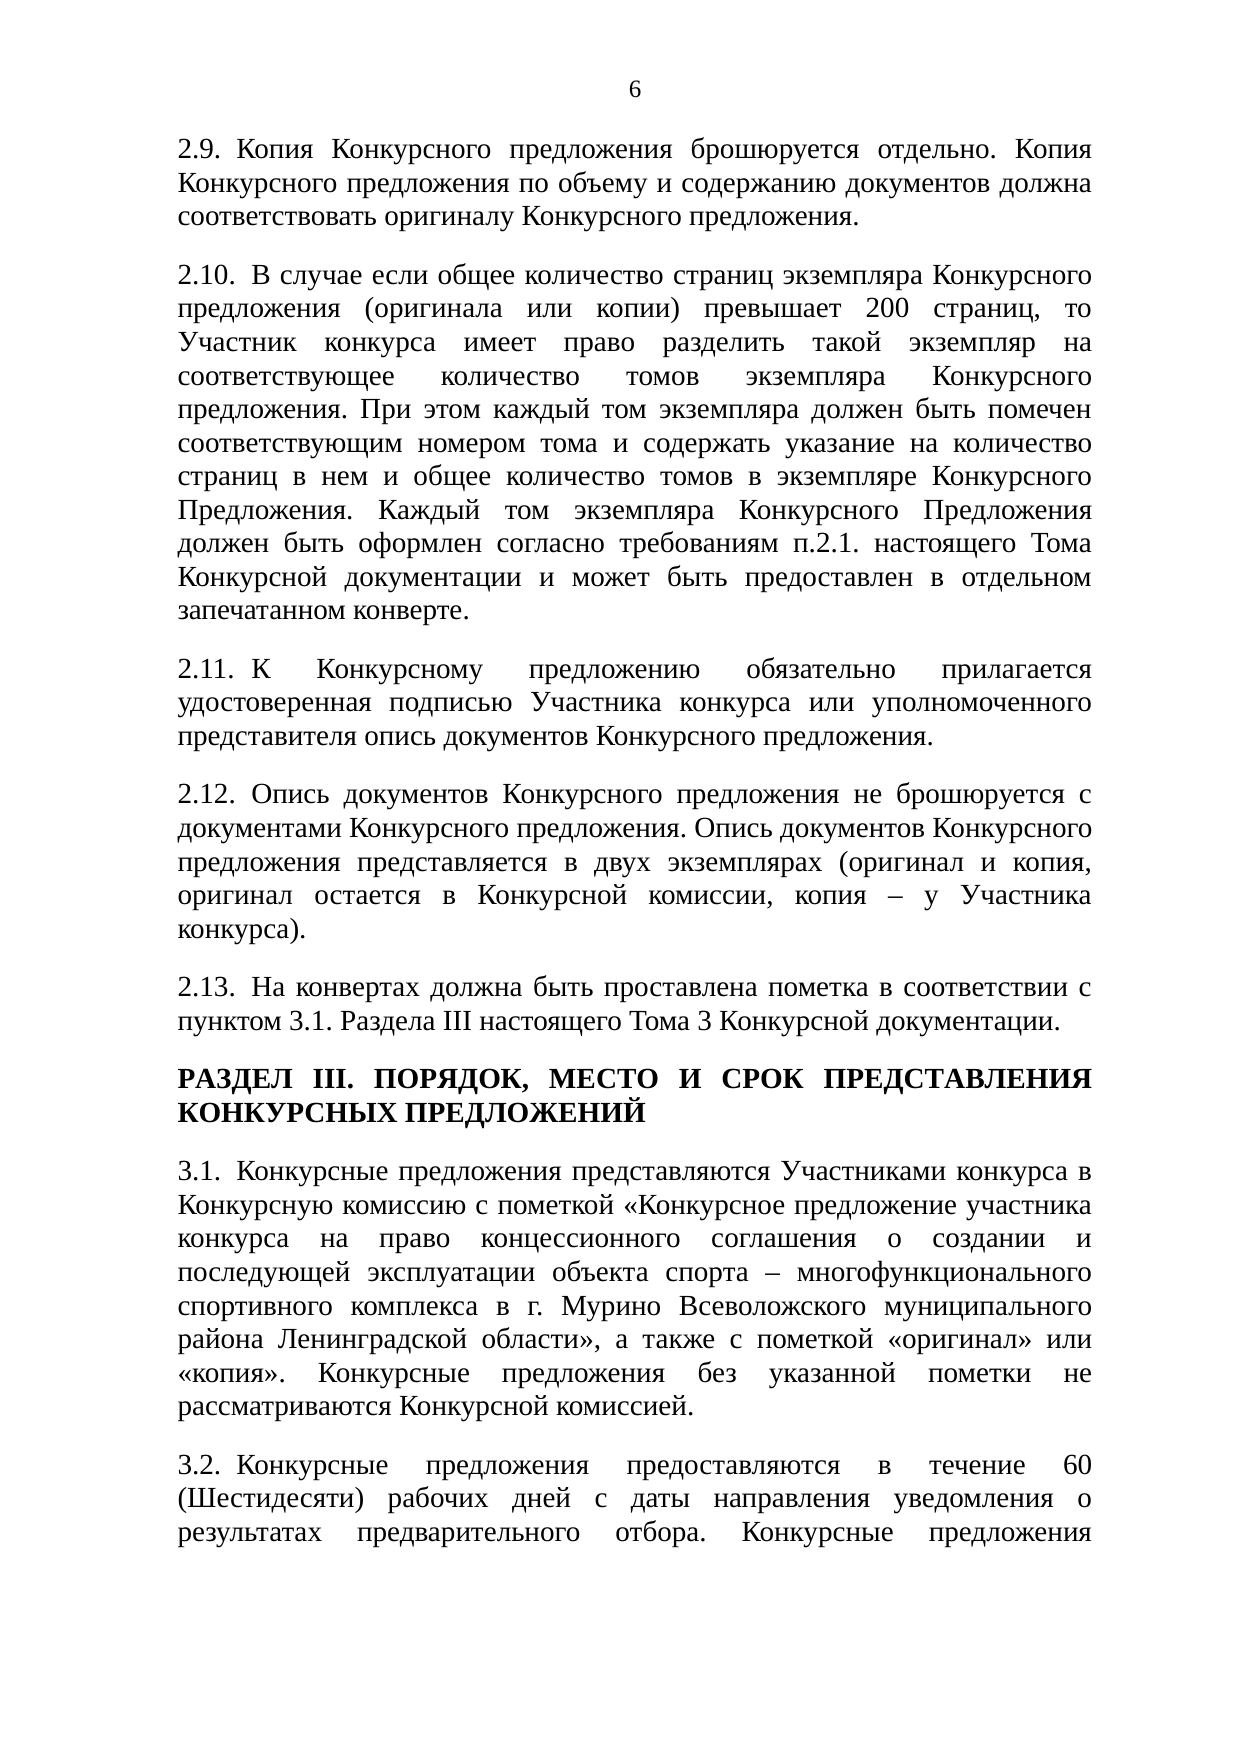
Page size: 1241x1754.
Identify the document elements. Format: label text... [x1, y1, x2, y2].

list К Конкурсному предложению обязательно прилагается удостоверенная подписью Участника конкурса или уполномоченного представителя опись документов Конкурсного предложения. [177, 651, 1093, 752]
subtitle РАЗДЕЛ III. ПОРЯДОК, МЕСТО И СРОК ПРЕДСТАВЛЕНИЯ КОНКУРСНЫХ ПРЕДЛОЖЕНИЙ [177, 1061, 1093, 1128]
list Конкурсные предложения представляются Участниками конкурса в Конкурсную комиссию с пометкой «Конкурсное предложение участника конкурса на право концессионного соглашения о создании и последующей эксплуатации объекта спорта – многофункционального спортивного комплекса в г. Мурино Всеволожского муниципального района Ленинградской области», а также с пометкой «оригинал» или «копия». Конкурсные предложения без указанной пометки не рассматриваются Конкурсной комиссией. [177, 1153, 1093, 1422]
list На конвертах должна быть проставлена пометка в соответствии с пунктом 3.1. Раздела III настоящего Тома 3 Конкурсной документации. [177, 969, 1093, 1036]
list Копия Конкурсного предложения брошюруется отдельно. Копия Конкурсного предложения по объему и содержанию документов должна соответствовать оригиналу Конкурсного предложения. [177, 131, 1093, 232]
list В случае если общее количество страниц экземпляра Конкурсного предложения (оригинала или копии) превышает 200 страниц, то Участник конкурса имеет право разделить такой экземпляр на соответствующее количество томов экземпляра Конкурсного предложения. При этом каждый том экземпляра должен быть помечен соответствующим номером тома и содержать указание на количество страниц в нем и общее количество томов в экземпляре Конкурсного Предложения. Каждый том экземпляра Конкурсного Предложения должен быть оформлен согласно требованиям п.2.1. настоящего Тома Конкурсной документации и может быть предоставлен в отдельном запечатанном конверте. [177, 257, 1093, 626]
list Опись документов Конкурсного предложения не брошюруется с документами Конкурсного предложения. Опись документов Конкурсного предложения представляется в двух экземплярах (оригинал и копия, оригинал остается в Конкурсной комиссии, копия – у Участника конкурса). [177, 777, 1093, 944]
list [177, 1447, 1093, 1547]
